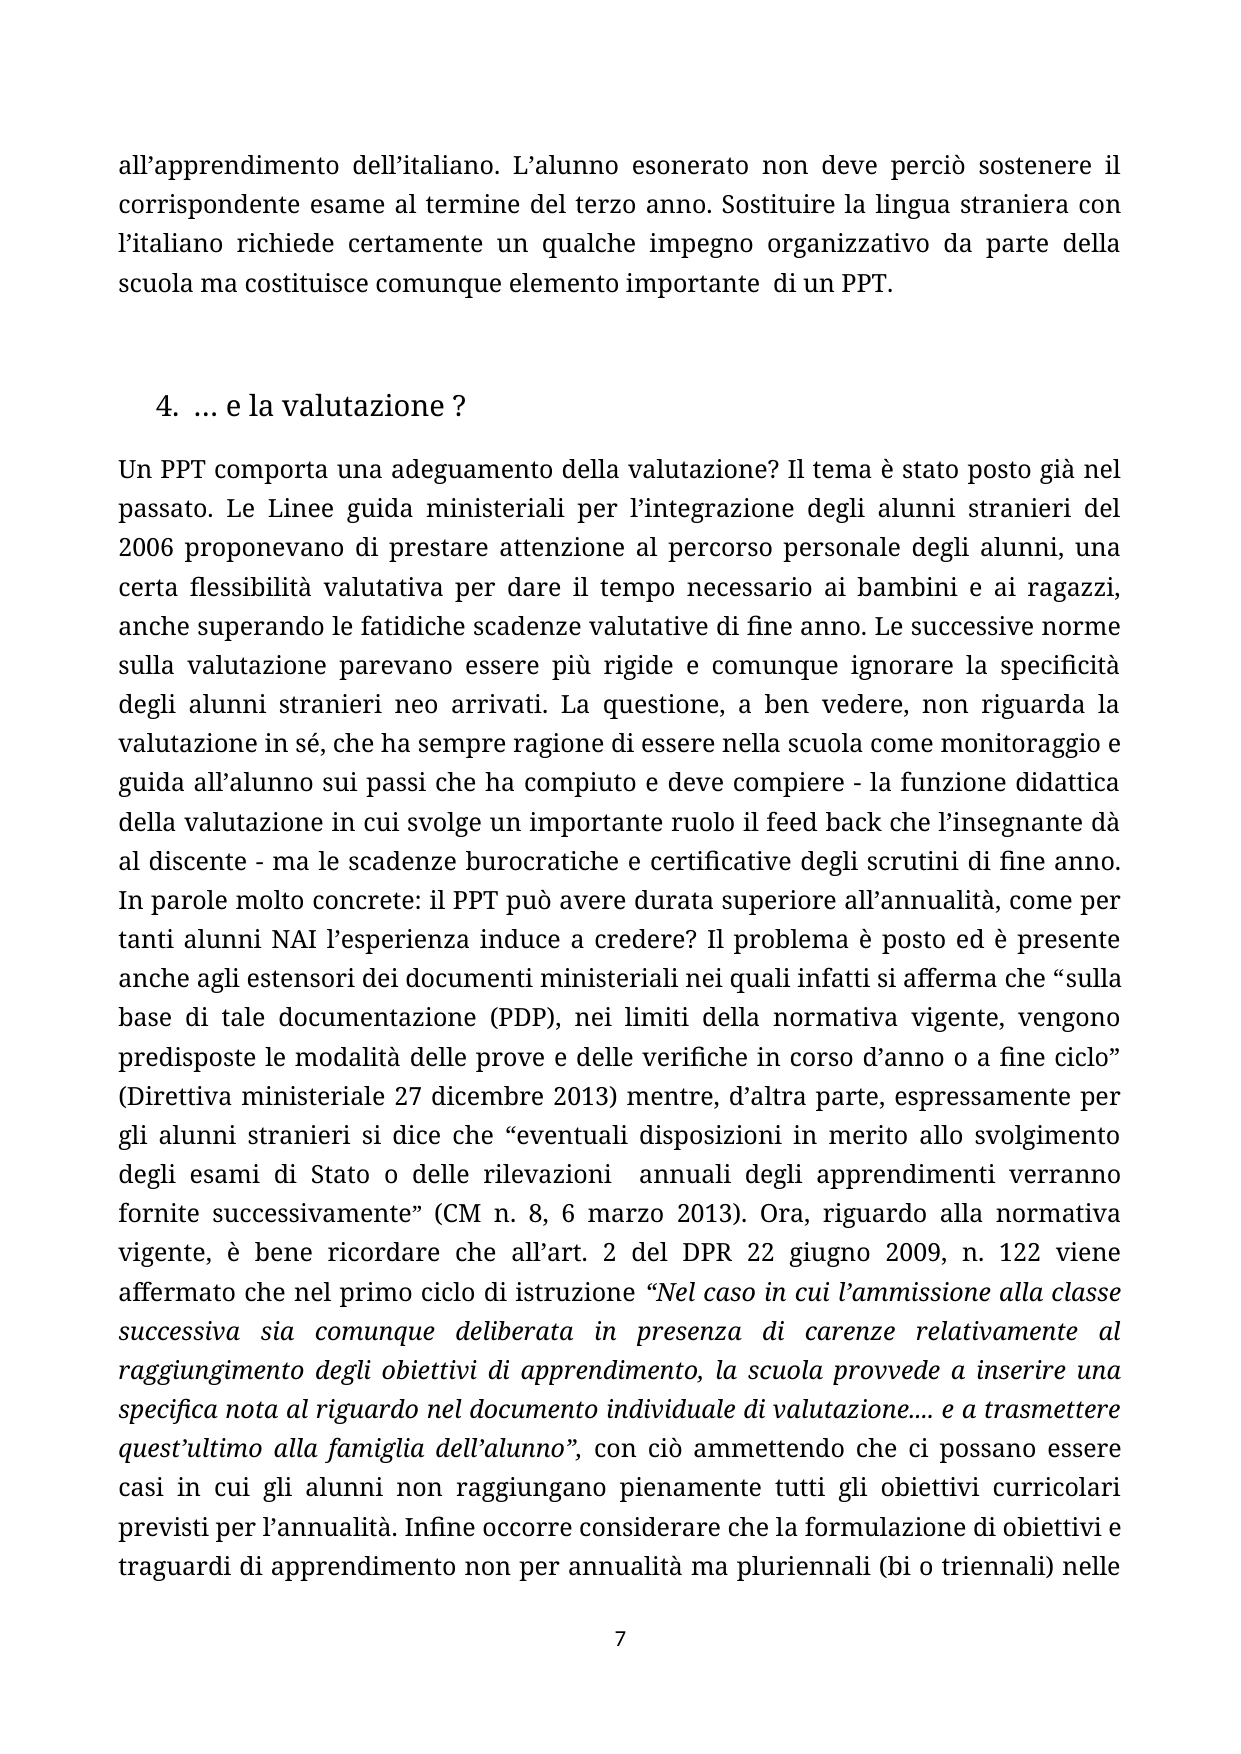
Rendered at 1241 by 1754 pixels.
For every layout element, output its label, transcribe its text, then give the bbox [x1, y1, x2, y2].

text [118, 452, 1122, 1582]
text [118, 148, 1122, 299]
list … e la valutazione ? [156, 385, 1122, 425]
